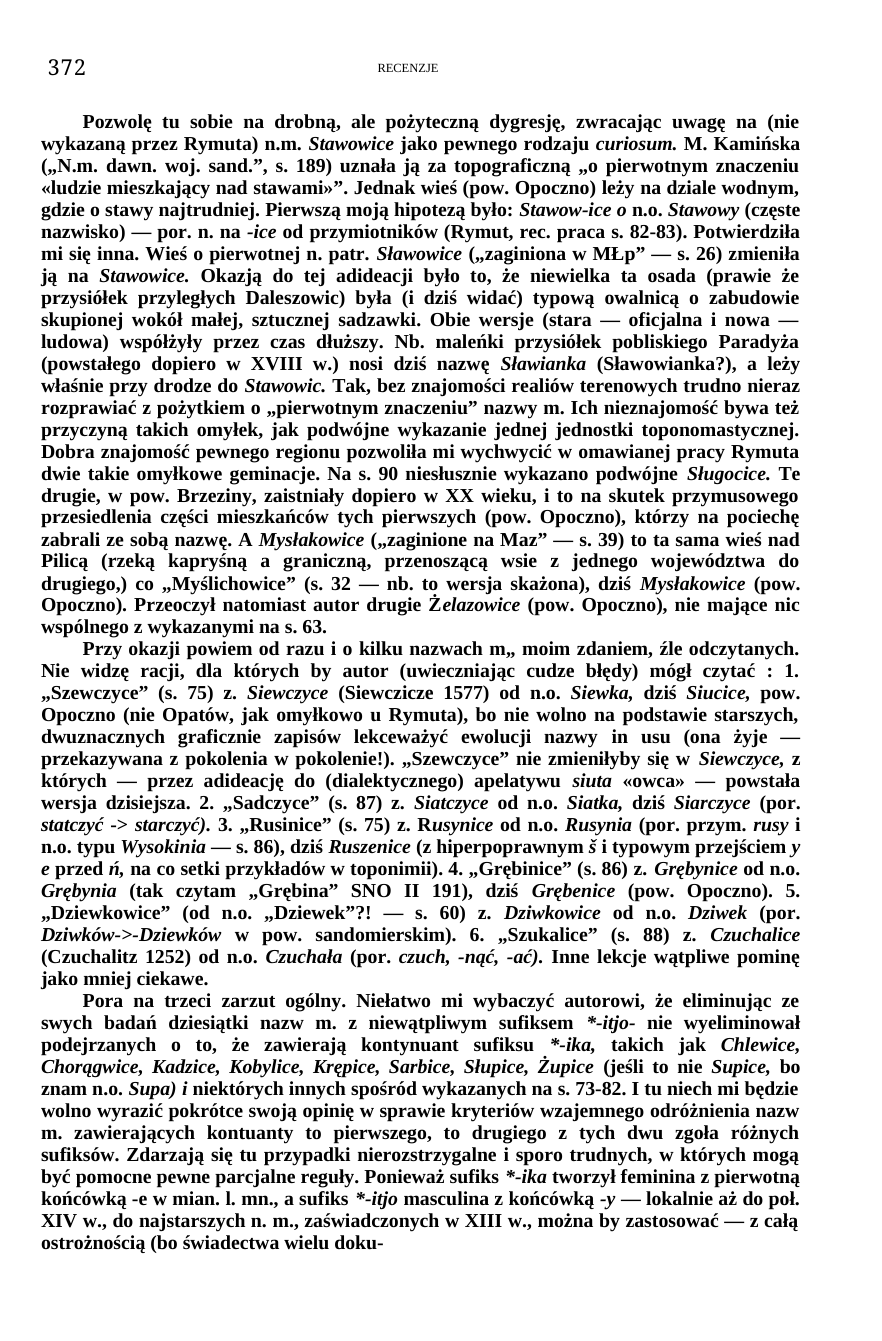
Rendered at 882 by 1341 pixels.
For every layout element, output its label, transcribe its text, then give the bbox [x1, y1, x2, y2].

text 372 [47, 58, 86, 80]
text Pora na trzeci zarzut ogólny. Niełatwo mi wybaczyć autorowi, że eliminując ze swych badań dziesiątki nazw m. z niewątpliwym sufiksem *-itjo- nie wyeliminował podejrzanych o to, że zawierają kontynuant sufiksu *-ika, takich jak Chlewice, Chorągwice, Kadzice, Kobylice, Krępice, Sarbice, Słupice, Żupice (jeśli to nie Supice, bo znam n.o. Supa) i niektórych innych spośród wykazanych na s. 73-82. I tu niech mi będzie wolno wyrazić pokrótce swoją opinię w sprawie kryteriów wzajemnego odróżnienia nazw m. zawierających kontuanty to pierwszego, to drugiego z tych dwu zgoła różnych sufiksów. Zdarzają się tu przypadki nierozstrzygalne i sporo trudnych, w których mogą być pomocne pewne parcjalne reguły. Ponieważ sufiks *-ika tworzył feminina z pierwotną końcówką -e w mian. l. mn., a sufiks *-itjo masculina z końcówką -y — lokalnie aż do poł. XIV w., do najstarszych n. m., zaświadczonych w XIII w., można by zastosować — z całą ostrożnością (bo świadectwa wielu doku- [41, 990, 800, 1254]
text Pozwolę tu sobie na drobną, ale pożyteczną dygresję, zwracając uwagę na (nie wykazaną przez Rymuta) n.m. Stawowice jako pewnego rodzaju curiosum. M. Kamińska („N.m. dawn. woj. sand.”, s. 189) uznała ją za topograficzną „o pierwotnym znaczeniu «ludzie mieszkający nad stawami»”. Jednak wieś (pow. Opoczno) leży na dziale wodnym, gdzie o stawy najtrudniej. Pierwszą moją hipotezą było: Stawow-ice o n.o. Stawowy (częste nazwisko) — por. n. na -ice od przymiotników (Rymut, rec. praca s. 82-83). Potwierdziła mi się inna. Wieś o pierwotnej n. patr. Sławowice („zaginiona w MŁp” — s. 26) zmieniła ją na Stawowice. Okazją do tej adideacji było to, że niewielka ta osada (prawie że przysiółek przyległych Daleszowic) była (i dziś widać) typową owalnicą o zabudowie skupionej wokół małej, sztucznej sadzawki. Obie wersje (stara — oficjalna i nowa — ludowa) współżyły przez czas dłuższy. Nb. maleńki przysiółek pobliskiego Paradyża (powstałego dopiero w XVIII w.) nosi dziś nazwę Sławianka (Sławowianka?), a leży właśnie przy drodze do Stawowic. Tak, bez znajomości realiów terenowych trudno nieraz rozprawiać z pożytkiem o „pierwotnym znaczeniu” nazwy m. Ich nieznajomość bywa też przyczyną takich omyłek, jak podwójne wykazanie jednej jednostki toponomastycznej. Dobra znajomość pewnego regionu pozwoliła mi wychwycić w omawianej pracy Rymuta dwie takie omyłkowe geminacje. Na s. 90 niesłusznie wykazano podwójne Sługocice. Te drugie, w pow. Brzeziny, zaistniały dopiero w XX wieku, i to na skutek przymusowego przesiedlenia części mieszkańców tych pierwszych (pow. Opoczno), którzy na pociechę zabrali ze sobą nazwę. A Mysłakowice („zaginione na Maz” — s. 39) to ta sama wieś nad Pilicą (rzeką kapryśną a graniczną, przenoszącą wsie z jednego województwa do drugiego,) co „Myślichowice” (s. 32 — nb. to wersja skażona), dziś Mysłakowice (pow. Opoczno). Przeoczył natomiast autor drugie Żelazowice (pow. Opoczno), nie mające nic wspólnego z wykazanymi na s. 63. [41, 111, 800, 638]
text Przy okazji powiem od razu i o kilku nazwach m„ moim zdaniem, źle odczytanych. Nie widzę racji, dla których by autor (uwieczniając cudze błędy) mógł czytać : 1. „Szewczyce” (s. 75) z. Siewczyce (Siewczicze 1577) od n.o. Siewka, dziś Siucice, pow. Opoczno (nie Opatów, jak omyłkowo u Rymuta), bo nie wolno na podstawie starszych, dwuznacznych graficznie zapisów lekceważyć ewolucji nazwy in usu (ona żyje — przekazywana z pokolenia w pokolenie!). „Szewczyce” nie zmieniłyby się w Siewczyce, z których — przez adideację do (dialektycznego) apelatywu siuta «owca» — powstała wersja dzisiejsza. 2. „Sadczyce” (s. 87) z. Siatczyce od n.o. Siatka, dziś Siarczyce (por. statczyć -> starczyć). 3. „Rusinice” (s. 75) z. Rusynice od n.o. Rusynia (por. przym. rusy i n.o. typu Wysokinia — s. 86), dziś Ruszenice (z hiperpoprawnym š i typowym przejściem y e przed ń, na co setki przykładów w toponimii). 4. „Grębinice” (s. 86) z. Grębynice od n.o. Grębynia (tak czytam „Grębina” SNO II 191), dziś Grębenice (pow. Opoczno). 5. „Dziewkowice” (od n.o. „Dziewek”?! — s. 60) z. Dziwkowice od n.o. Dziwek (por. Dziwków->-Dziewków w pow. sandomierskim). 6. „Szukalice” (s. 88) z. Czuchalice (Czuchalitz 1252) od n.o. Czuchała (por. czuch, -nąć, -ać). Inne lekcje wątpliwe pominę jako mniej ciekawe. [41, 638, 800, 990]
